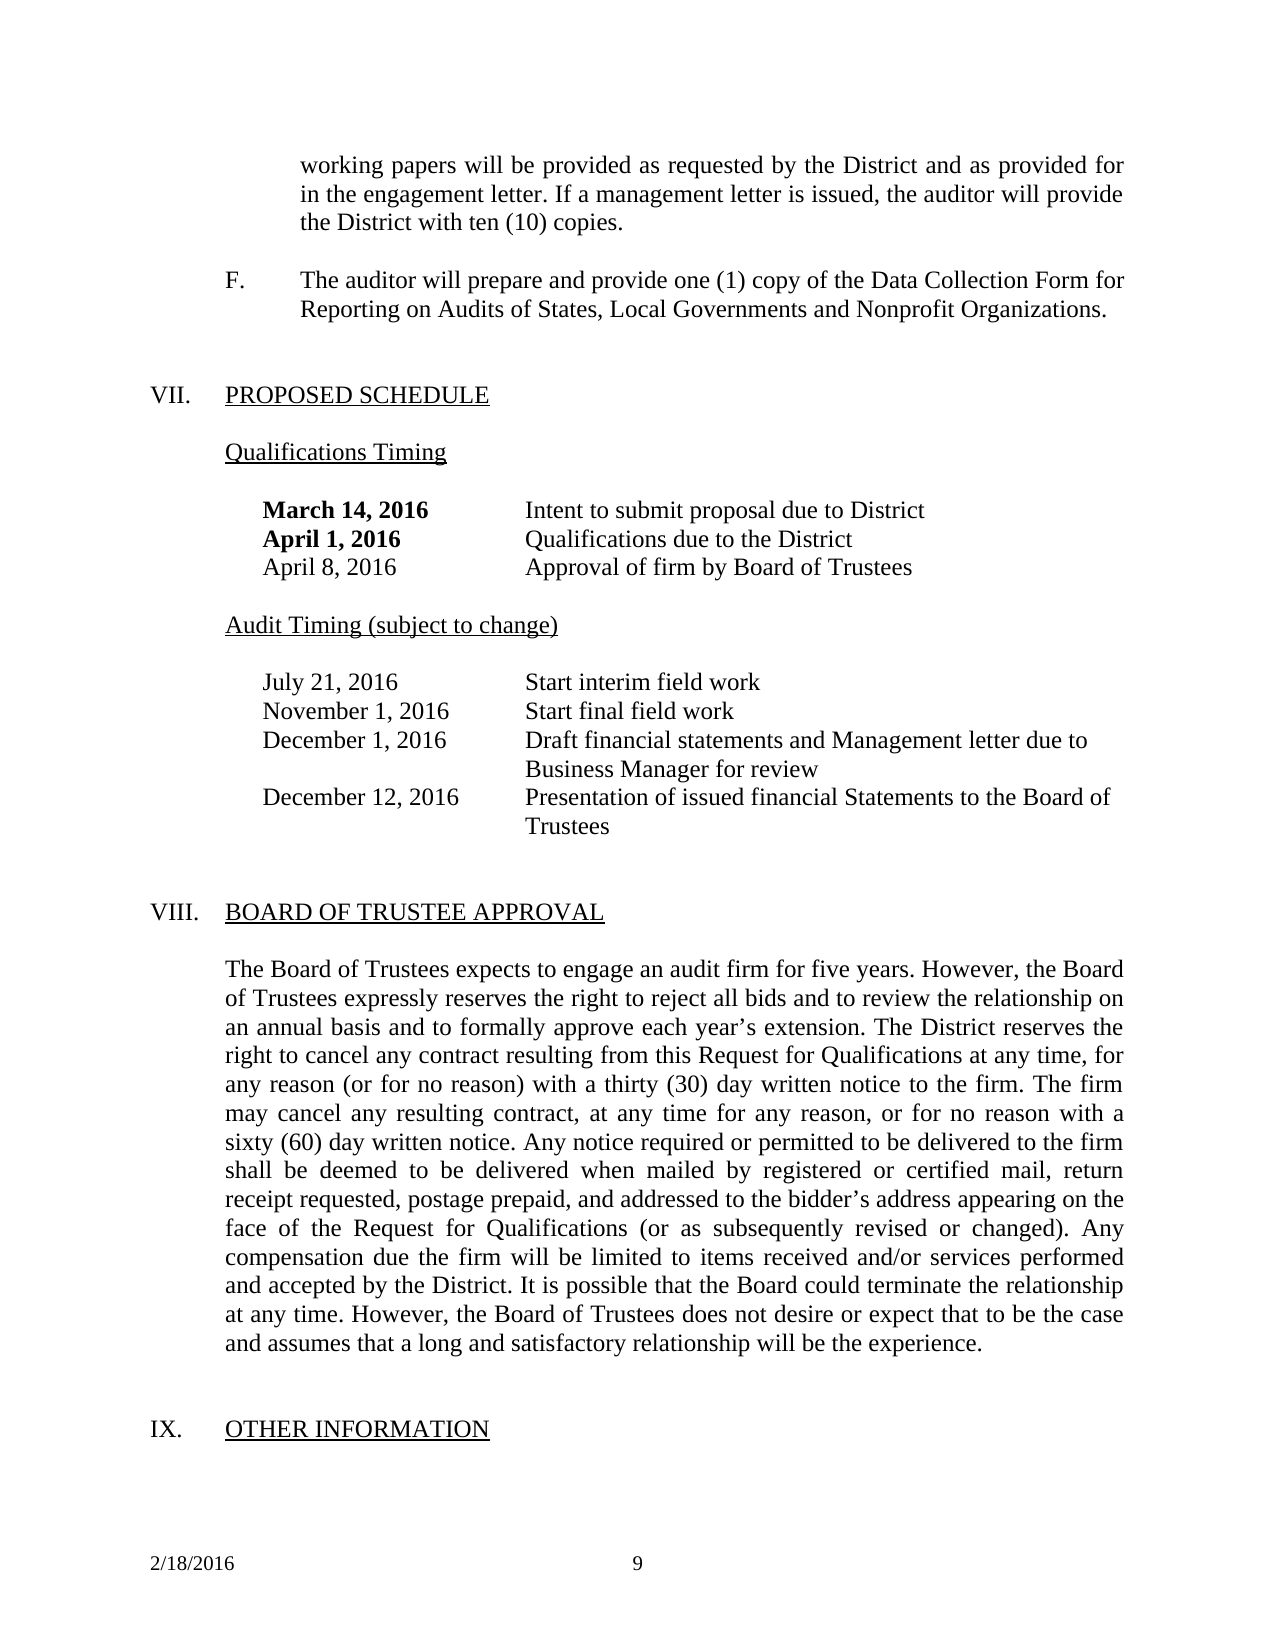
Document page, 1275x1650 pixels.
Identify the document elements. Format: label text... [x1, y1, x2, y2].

text IX. OTHER INFORMATION [150, 1414, 1125, 1443]
text December 12, 2016 Presentation of issued financial Statements to the Board of Trustees [262, 782, 1125, 840]
text Qualifications Timing [225, 437, 1125, 466]
text December 1, 2016 Draft financial statements and Management letter due to Business Manager for review [262, 725, 1125, 782]
text November 1, 2016 Start final field work [262, 696, 1125, 725]
text April 8, 2016 Approval of firm by Board of Trustees [262, 552, 1125, 581]
text March 14, 2016 Intent to submit proposal due to District [262, 495, 1125, 524]
text VIII. BOARD OF TRUSTEE APPROVAL [150, 897, 1125, 926]
text April 1, 2016 Qualifications due to the District [262, 524, 1125, 552]
text F. The auditor will prepare and provide one (1) copy of the Data Collection Form for Reporting on Audits of States, Local Governments and Nonprofit Organizations. [225, 265, 1125, 322]
text VII. PROPOSED SCHEDULE [150, 380, 1125, 409]
text Audit Timing (subject to change) [225, 610, 1125, 639]
text The Board of Trustees expects to engage an audit firm for five years. However, the Board of Trustees expressly reserves the right to reject all bids and to review the relationship on an annual basis and to formally approve each year’s extension. The District reserves the right to cancel any contract resulting from this Request for Qualifications at any time, for any reason (or for no reason) with a thirty (30) day written notice to the firm. The firm may cancel any resulting contract, at any time for any reason, or for no reason with a sixty (60) day written notice. Any notice required or permitted to be delivered to the firm shall be deemed to be delivered when mailed by registered or certified mail, return receipt requested, postage prepaid, and addressed to the bidder’s address appearing on the face of the Request for Qualifications (or as subsequently revised or changed). Any compensation due the firm will be limited to items received and/or services performed and accepted by the District. It is possible that the Board could terminate the relationship at any time. However, the Board of Trustees does not desire or expect that to be the case and assumes that a long and satisfactory relationship will be the experience. [225, 954, 1125, 1357]
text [225, 150, 1125, 236]
text July 21, 2016 Start interim field work [262, 667, 1125, 696]
